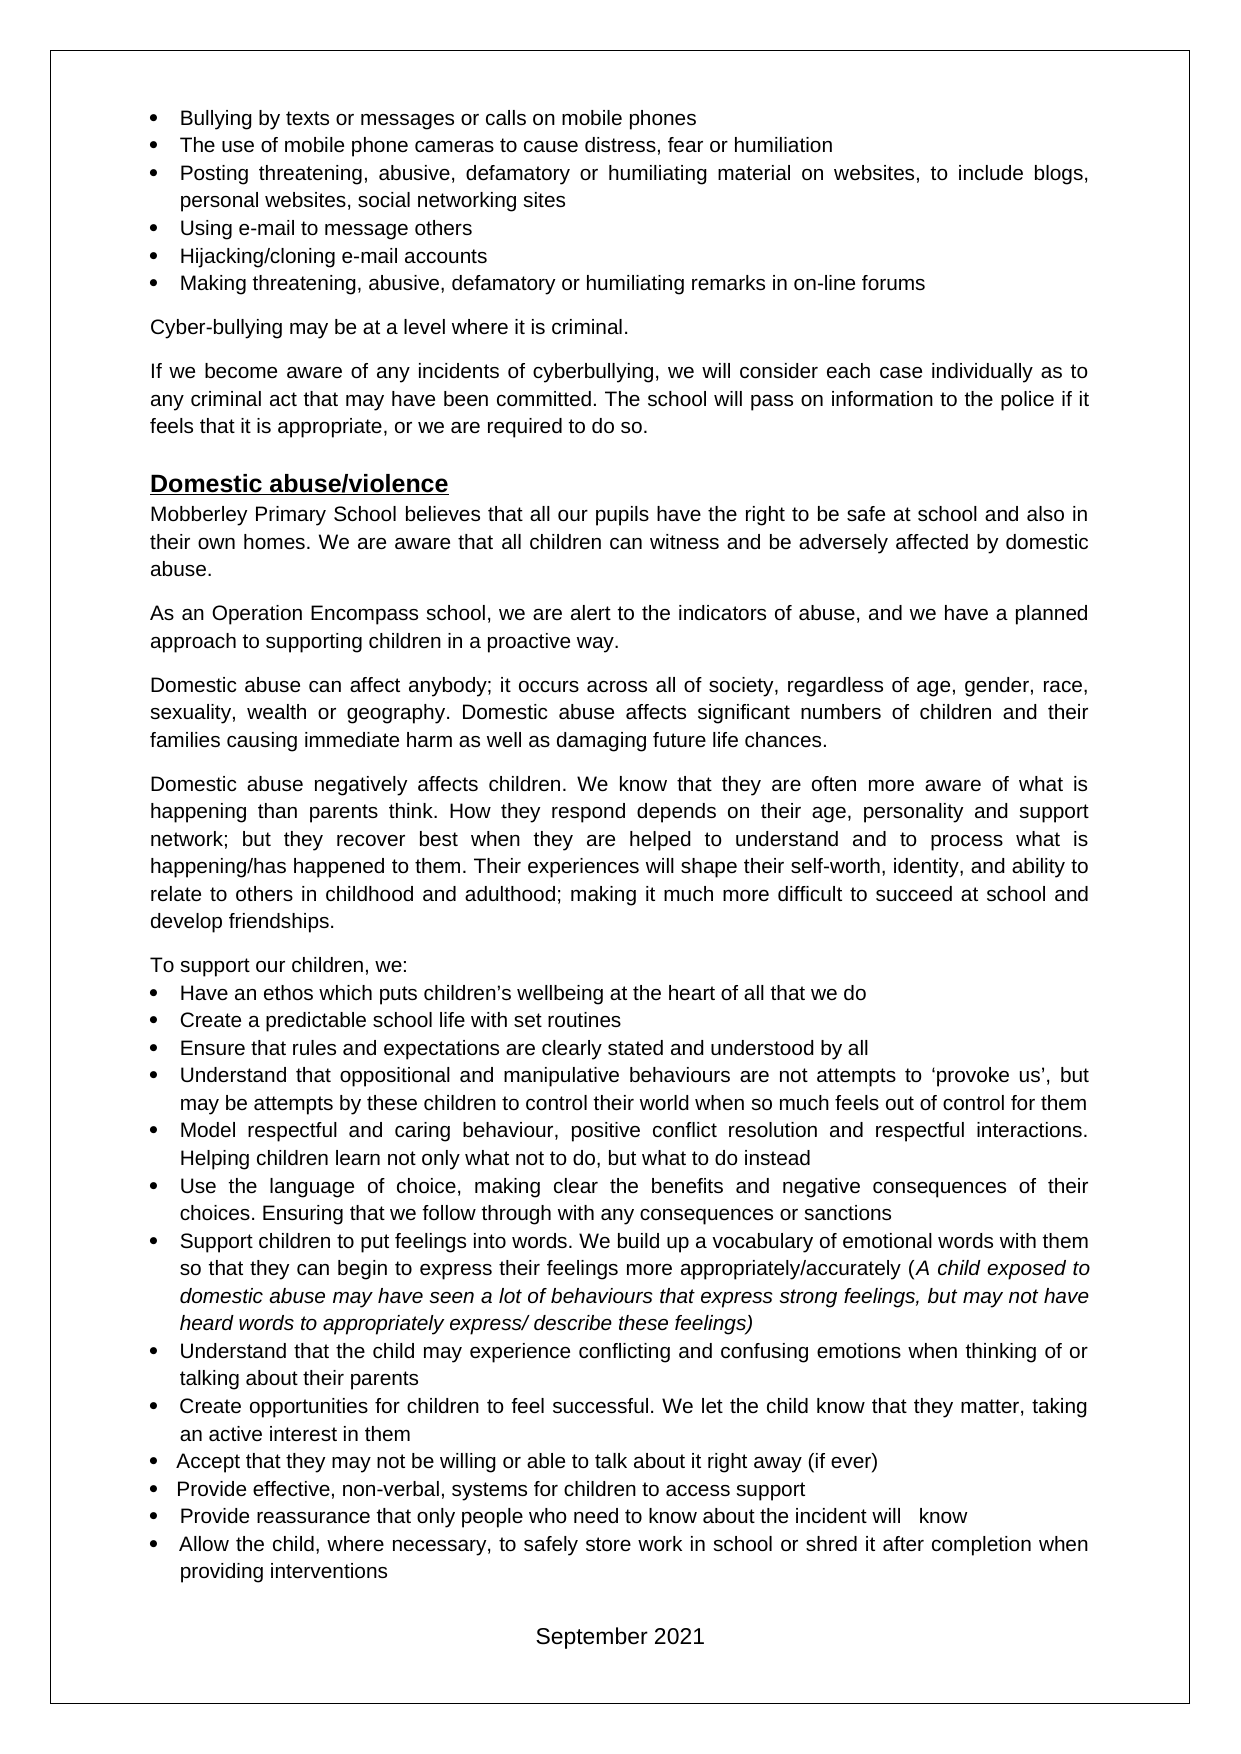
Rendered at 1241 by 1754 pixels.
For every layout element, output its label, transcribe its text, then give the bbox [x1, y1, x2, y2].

list Bullying by texts or messages or calls on mobile phones [150, 106, 1090, 129]
list Support children to put feelings into words. We build up a vocabulary of emotional words with them so that they can begin to express their feelings more appropriately/accurately (A child exposed to domestic abuse may have seen a lot of behaviours that express strong feelings, but may not have heard words to appropriately express/ describe these feelings) [150, 1228, 1090, 1335]
list Have an ethos which puts children’s wellbeing at the heart of all that we do [150, 980, 1090, 1004]
text Domestic abuse can affect anybody; it occurs across all of society, regardless of age, gender, race, sexuality, wealth or geography. Domestic abuse affects significant numbers of children and their families causing immediate harm as well as damaging future life chances. [150, 672, 1090, 751]
list Posting threatening, abusive, defamatory or humiliating material on websites, to include blogs, personal websites, social networking sites [150, 161, 1090, 212]
list Understand that the child may experience conflicting and confusing emotions when thinking of or talking about their parents [150, 1339, 1090, 1390]
list Create a predictable school life with set routines [150, 1008, 1090, 1032]
list Understand that oppositional and manipulative behaviours are not attempts to ‘provoke us’, but may be attempts by these children to control their world when so much feels out of control for them [150, 1063, 1090, 1115]
text As an Operation Encompass school, we are alert to the indicators of abuse, and we have a planned approach to supporting children in a proactive way. [150, 601, 1090, 652]
list Provide reassurance that only people who need to know about the incident will know [150, 1504, 1090, 1528]
list Making threatening, abusive, defamatory or humiliating remarks in on-line forums [150, 271, 1090, 295]
list Ensure that rules and expectations are clearly stated and understood by all [150, 1036, 1090, 1060]
list Use the language of choice, making clear the benefits and negative consequences of their choices. Ensuring that we follow through with any consequences or sanctions [150, 1173, 1090, 1225]
list Provide effective, non-verbal, systems for children to access support [150, 1476, 1090, 1501]
list Allow the child, where necessary, to safely store work in school or shred it after completion when providing interventions [150, 1532, 1090, 1583]
text To support our children, we: [150, 953, 1090, 977]
text Mobberley Primary School believes that all our pupils have the right to be safe at school and also in their own homes. We are aware that all children can witness and be adversely affected by domestic abuse. [150, 502, 1090, 581]
list Using e-mail to message others [150, 216, 1090, 240]
text Domestic abuse/violence [150, 469, 1090, 498]
list Create opportunities for children to feel successful. We let the child know that they matter, taking an active interest in them [150, 1394, 1090, 1445]
text If we become aware of any incidents of cyberbullying, we will consider each case individually as to any criminal act that may have been committed. The school will pass on information to the police if it feels that it is appropriate, or we are required to do so. [150, 359, 1090, 438]
list Hijacking/cloning e-mail accounts [150, 243, 1090, 267]
list Accept that they may not be willing or able to talk about it right away (if ever) [150, 1449, 1090, 1473]
list Model respectful and caring behaviour, positive conflict resolution and respectful interactions. Helping children learn not only what not to do, but what to do instead [150, 1118, 1090, 1170]
text Domestic abuse negatively affects children. We know that they are often more aware of what is happening than parents think. How they respond depends on their age, personality and support network; but they recover best when they are helped to understand and to process what is happening/has happened to them. Their experiences will shape their self-worth, identity, and ability to relate to others in childhood and adulthood; making it much more difficult to succeed at school and develop friendships. [150, 771, 1090, 933]
list The use of mobile phone cameras to cause distress, fear or humiliation [150, 133, 1090, 157]
text Cyber-bullying may be at a level where it is criminal. [150, 315, 1090, 339]
